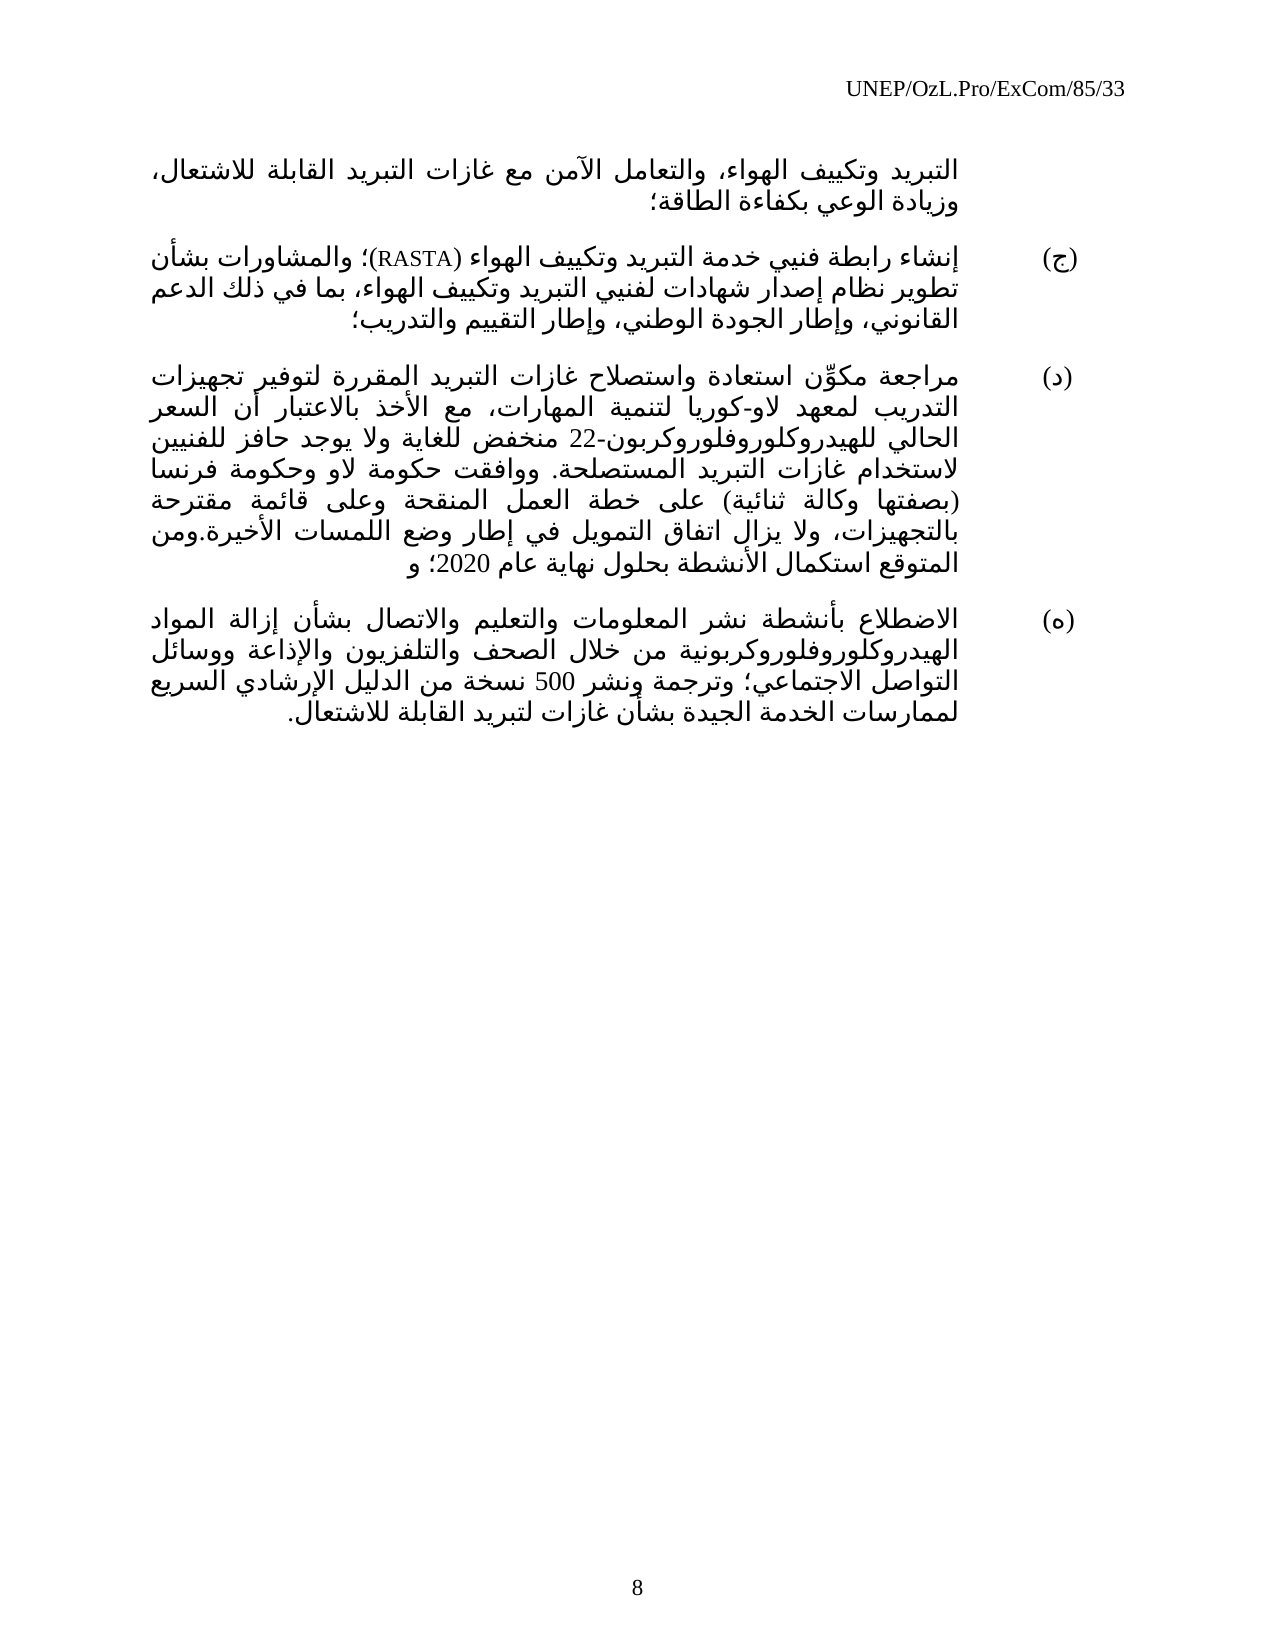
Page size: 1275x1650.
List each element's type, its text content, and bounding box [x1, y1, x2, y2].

subtitle إنشاء رابطة فنيي خدمة التبريد وتكييف الهواء (RASTA)؛ والمشاورات بشأن تطوير نظام إصدار شهادات لفنيي التبريد وتكييف الهواء، بما في ذلك الدعم القانوني، وإطار الجودة الوطني، وإطار التقييم والتدريب؛ [150, 241, 1042, 335]
subtitle مراجعة مكوِّن استعادة واستصلاح غازات التبريد المقررة لتوفير تجهيزات التدريب لمعهد لاو-كوريا لتنمية المهارات، مع الأخذ بالاعتبار أن السعر الحالي للهيدروكلوروفلوروكربون-22 منخفض للغاية ولا يوجد حافز للفنيين لاستخدام غازات التبريد المستصلحة. ووافقت حكومة لاو وحكومة فرنسا (بصفتها وكالة ثنائية) على خطة العمل المنقحة وعلى قائمة مقترحة بالتجهيزات، ولا يزال اتفاق التمويل في إطار وضع اللمسات الأخيرة.ومن المتوقع استكمال الأنشطة بحلول نهاية عام 2020؛ و [150, 360, 1042, 578]
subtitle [150, 154, 1042, 216]
subtitle الاضطلاع بأنشطة نشر المعلومات والتعليم والاتصال بشأن إزالة المواد الهيدروكلوروفلوروكربونية من خلال الصحف والتلفزيون والإذاعة ووسائل التواصل الاجتماعي؛ وترجمة ونشر 500 نسخة من الدليل الإرشادي السريع لممارسات الخدمة الجيدة بشأن غازات لتبريد القابلة للاشتعال. [150, 603, 1042, 727]
